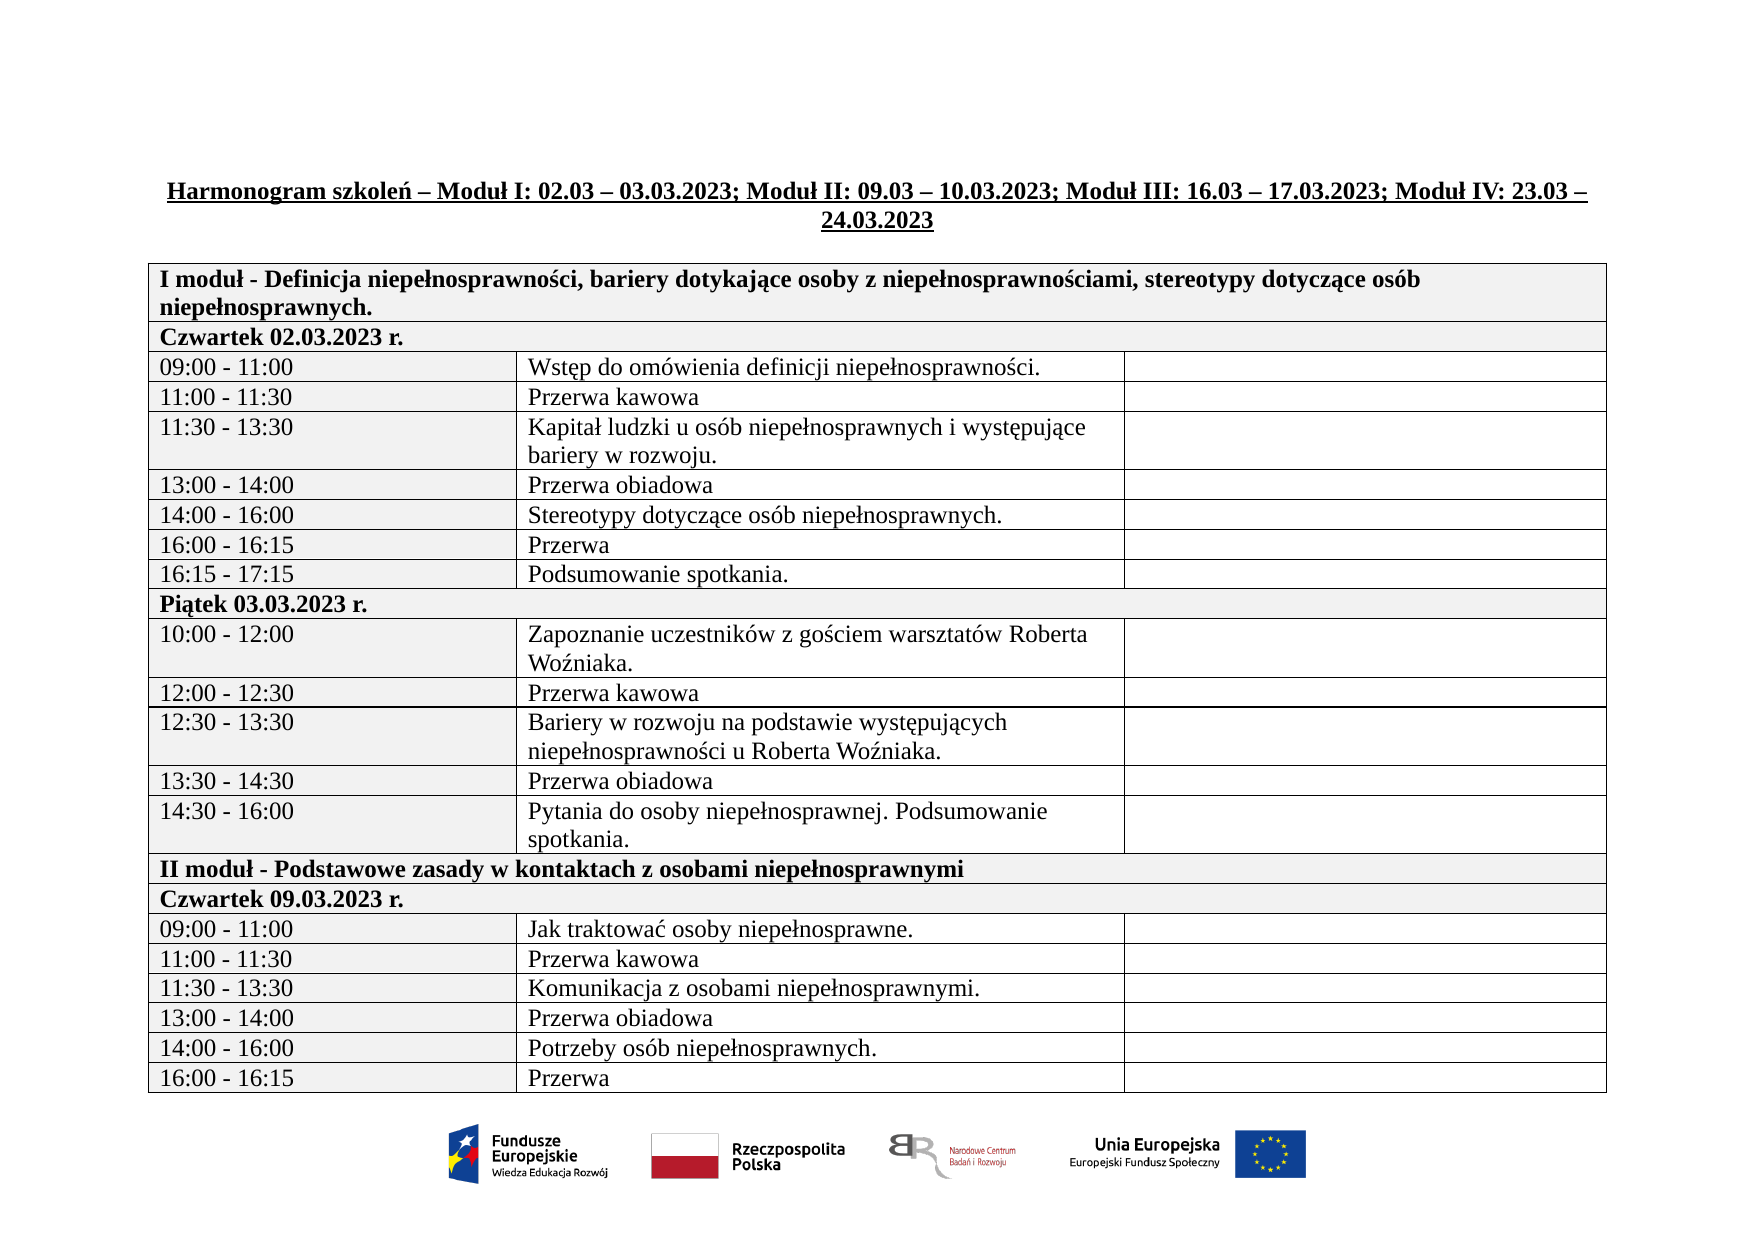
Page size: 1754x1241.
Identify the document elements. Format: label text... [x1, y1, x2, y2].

table_cell [1125, 382, 1606, 411]
table_cell Kapitał ludzki u osób niepełnosprawnych i występujące bariery w rozwoju. [517, 412, 1124, 469]
table_cell [1125, 560, 1606, 588]
table_cell [1125, 678, 1606, 706]
table_cell 11:00 - 11:30 [149, 944, 516, 972]
table_cell Stereotypy dotyczące osób niepełnosprawnych. [517, 500, 1124, 529]
table_cell Bariery w rozwoju na podstawie występujących niepełnosprawności u Roberta Woźniaka. [517, 708, 1124, 765]
table_cell 13:00 - 14:00 [149, 1003, 516, 1032]
table_cell Przerwa [517, 530, 1124, 558]
table_cell 16:00 - 16:15 [149, 530, 516, 558]
table_cell 16:15 - 17:15 [149, 560, 516, 588]
table_cell Wstęp do omówienia definicji niepełnosprawności. [517, 352, 1124, 381]
table_cell 14:00 - 16:00 [149, 1033, 516, 1062]
table_cell II moduł - Podstawowe zasady w kontaktach z osobami niepełnosprawnymi [149, 854, 1606, 883]
table_cell 11:00 - 11:30 [149, 382, 516, 411]
table_cell Przerwa kawowa [517, 944, 1124, 972]
table_cell [1125, 796, 1606, 853]
table_cell Komunikacja z osobami niepełnosprawnymi. [517, 974, 1124, 1002]
table_cell Pytania do osoby niepełnosprawnej. Podsumowanie spotkania. [517, 796, 1124, 853]
table_cell 11:30 - 13:30 [149, 974, 516, 1002]
table_cell 09:00 - 11:00 [149, 352, 516, 381]
table_cell 13:00 - 14:00 [149, 470, 516, 499]
table_cell [1125, 1003, 1606, 1032]
table_cell [1125, 412, 1606, 469]
table_cell Przerwa kawowa [517, 382, 1124, 411]
table_cell [1125, 500, 1606, 529]
table_cell 10:00 - 12:00 [149, 619, 516, 677]
table_cell [1125, 1063, 1606, 1092]
table_cell Przerwa [517, 1063, 1124, 1092]
table_cell [1125, 766, 1606, 795]
table_cell [1125, 352, 1606, 381]
table_header I moduł - Definicja niepełnosprawności, bariery dotykające osoby z niepełnosprawnościami, stereotypy dotyczące osób niepełnosprawnych. [149, 264, 1606, 321]
table_cell Zapoznanie uczestników z gościem warsztatów Roberta Woźniaka. [517, 619, 1124, 677]
table_cell 14:00 - 16:00 [149, 500, 516, 529]
table_cell Podsumowanie spotkania. [517, 560, 1124, 588]
table_cell Czwartek 02.03.2023 r. [149, 322, 1606, 351]
table_cell 12:30 - 13:30 [149, 708, 516, 765]
table_cell 16:00 - 16:15 [149, 1063, 516, 1092]
table_cell Czwartek 09.03.2023 r. [149, 884, 1606, 913]
table_cell [1125, 530, 1606, 558]
table_cell 11:30 - 13:30 [149, 412, 516, 469]
table_cell Przerwa obiadowa [517, 1003, 1124, 1032]
table_cell [1125, 470, 1606, 499]
table_cell 09:00 - 11:00 [149, 914, 516, 943]
table_cell Potrzeby osób niepełnosprawnych. [517, 1033, 1124, 1062]
table_cell [1125, 974, 1606, 1002]
table_cell [1125, 944, 1606, 972]
table_cell Jak traktować osoby niepełnosprawne. [517, 914, 1124, 943]
table_cell [1125, 619, 1606, 677]
table_cell Przerwa obiadowa [517, 766, 1124, 795]
picture [441, 1119, 1310, 1187]
table_cell 13:30 - 14:30 [149, 766, 516, 795]
table_cell Przerwa obiadowa [517, 470, 1124, 499]
table_cell [1125, 1033, 1606, 1062]
table_cell 14:30 - 16:00 [149, 796, 516, 853]
text Harmonogram szkoleń – Moduł I: 02.03 – 03.03.2023; Moduł II: 09.03 – 10.03.2023; Moduł III: 16.03 – 17.03.2023; Moduł IV: 23.03 – 24.03.2023 [148, 176, 1606, 234]
table_cell Piątek 03.03.2023 r. [149, 589, 1606, 618]
table_cell [1125, 708, 1606, 765]
table_cell 12:00 - 12:30 [149, 678, 516, 706]
table_cell Przerwa kawowa [517, 678, 1124, 706]
table_cell [1125, 914, 1606, 943]
